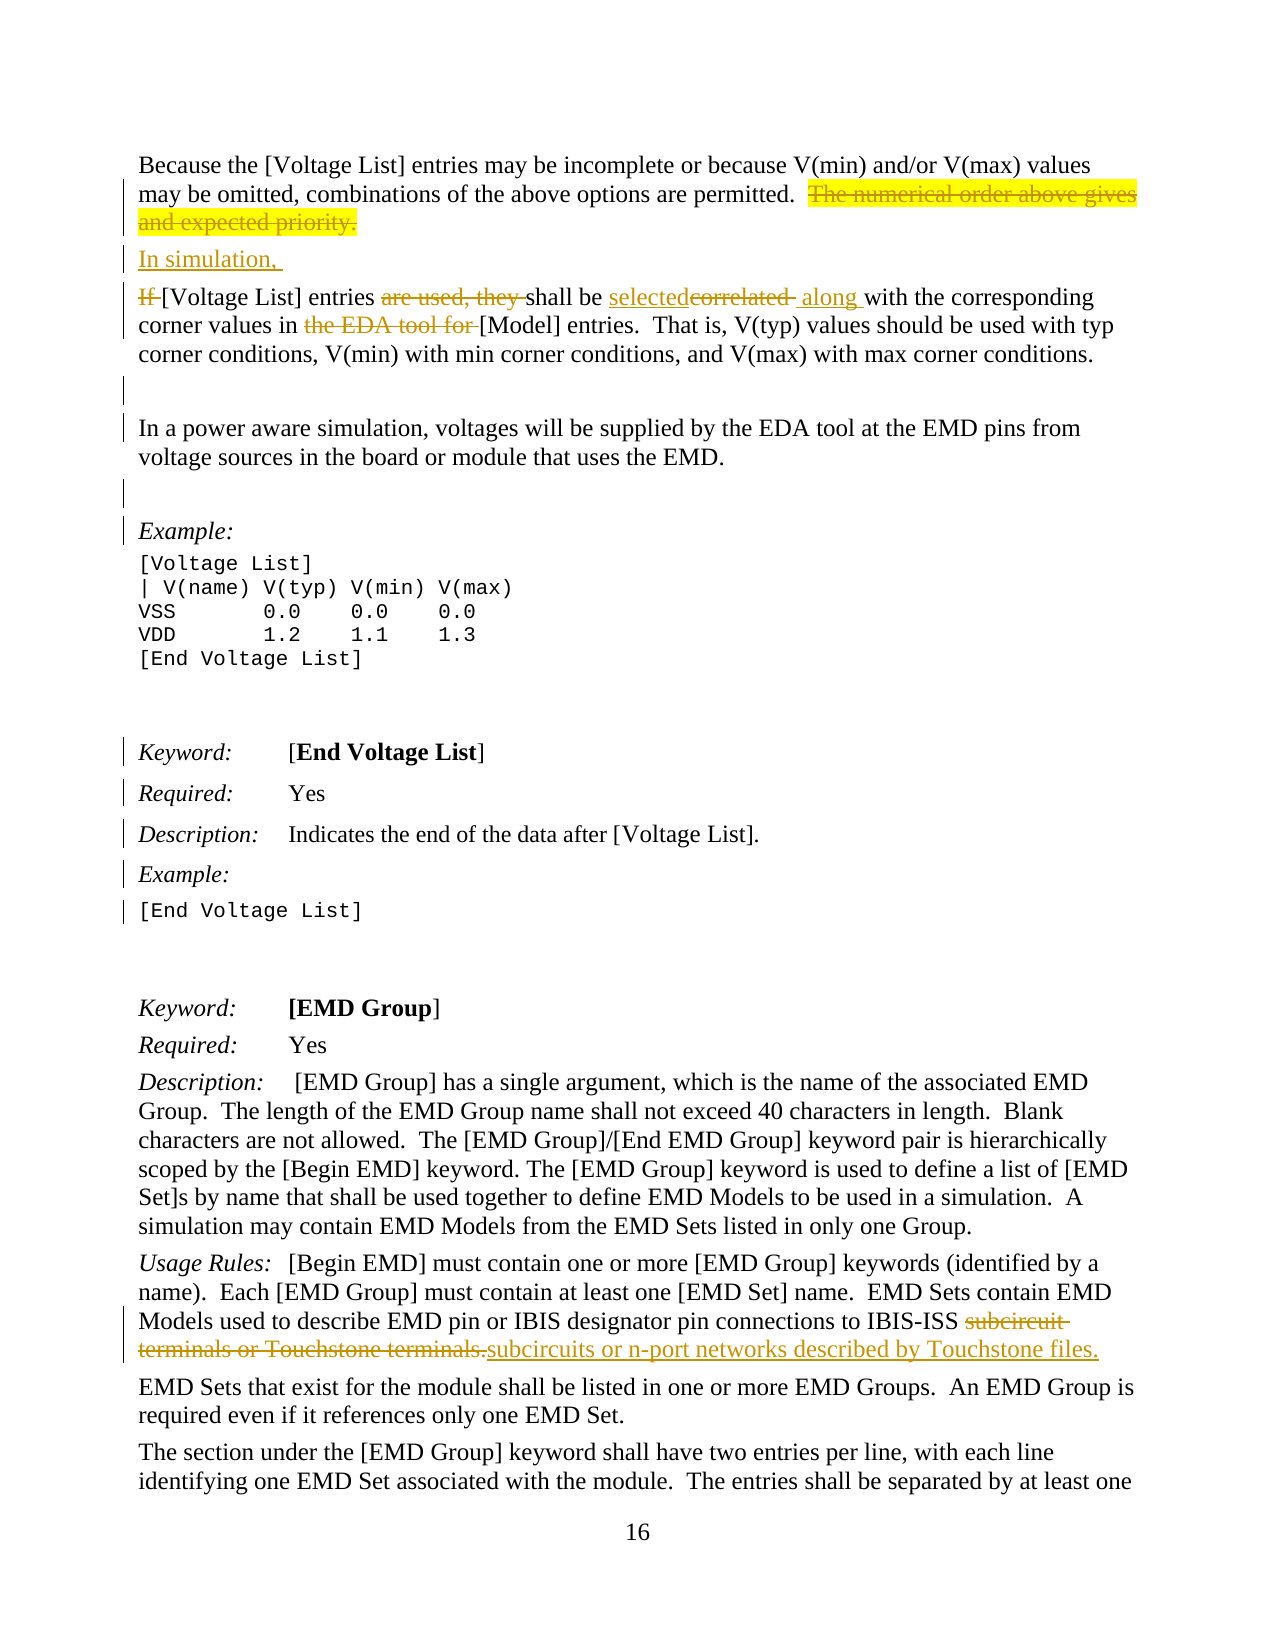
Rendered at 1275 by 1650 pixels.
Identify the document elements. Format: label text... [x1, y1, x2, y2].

text Example: [138, 860, 1137, 888]
text Keyword: [EMD Group] [138, 993, 1137, 1022]
text Example: [138, 516, 1137, 545]
text [Voltage List] entries shall be with the corresponding corner values in [Model] entries. That is, V(typ) values should be used with typ corner conditions, V(min) with min corner conditions, and V(max) with max corner conditions. [138, 282, 1137, 368]
text VDD 1.2 1.1 1.3 [138, 624, 1137, 648]
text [138, 1437, 1137, 1495]
text EMD Sets that exist for the module shall be listed in one or more EMD Groups. An EMD Group is required even if it references only one EMD Set. [138, 1372, 1137, 1429]
text In a power aware simulation, voltages will be supplied by the EDA tool at the EMD pins from voltage sources in the board or module that uses the EMD. [138, 413, 1137, 471]
text [Voltage List] [138, 553, 1137, 577]
text Description: [EMD Group] has a single argument, which is the name of the associated EMD Group. The length of the EMD Group name shall not exceed 40 characters in length. Blank characters are not allowed. The [EMD Group]/[End EMD Group] keyword pair is hierarchically scoped by the [Begin EMD] keyword. The [EMD Group] keyword is used to define a list of [EMD Set]s by name that shall be used together to define EMD Models to be used in a simulation. A simulation may contain EMD Models from the EMD Sets listed in only one Group. [138, 1067, 1137, 1240]
text Usage Rules: [Begin EMD] must contain one or more [EMD Group] keywords (identified by a name). Each [EMD Group] must contain at least one [EMD Set] name. EMD Sets contain EMD Models used to describe EMD pin or IBIS designator pin connections to IBIS-ISS [138, 1248, 1137, 1363]
text Because the [Voltage List] entries may be incomplete or because V(min) and/or V(max) values may be omitted, combinations of the above options are permitted. [138, 150, 1137, 236]
text VSS 0.0 0.0 0.0 [138, 601, 1137, 624]
text [End Voltage List] [138, 648, 1137, 672]
text Required: Yes [138, 779, 1137, 806]
text [End Voltage List] [138, 900, 1137, 924]
text Required: Yes [138, 1030, 1137, 1059]
text Keyword: [End Voltage List] [138, 737, 1137, 766]
text | V(name) V(typ) V(min) V(max) [138, 577, 1137, 601]
text Description: Indicates the end of the data after [Voltage List]. [138, 819, 1137, 848]
